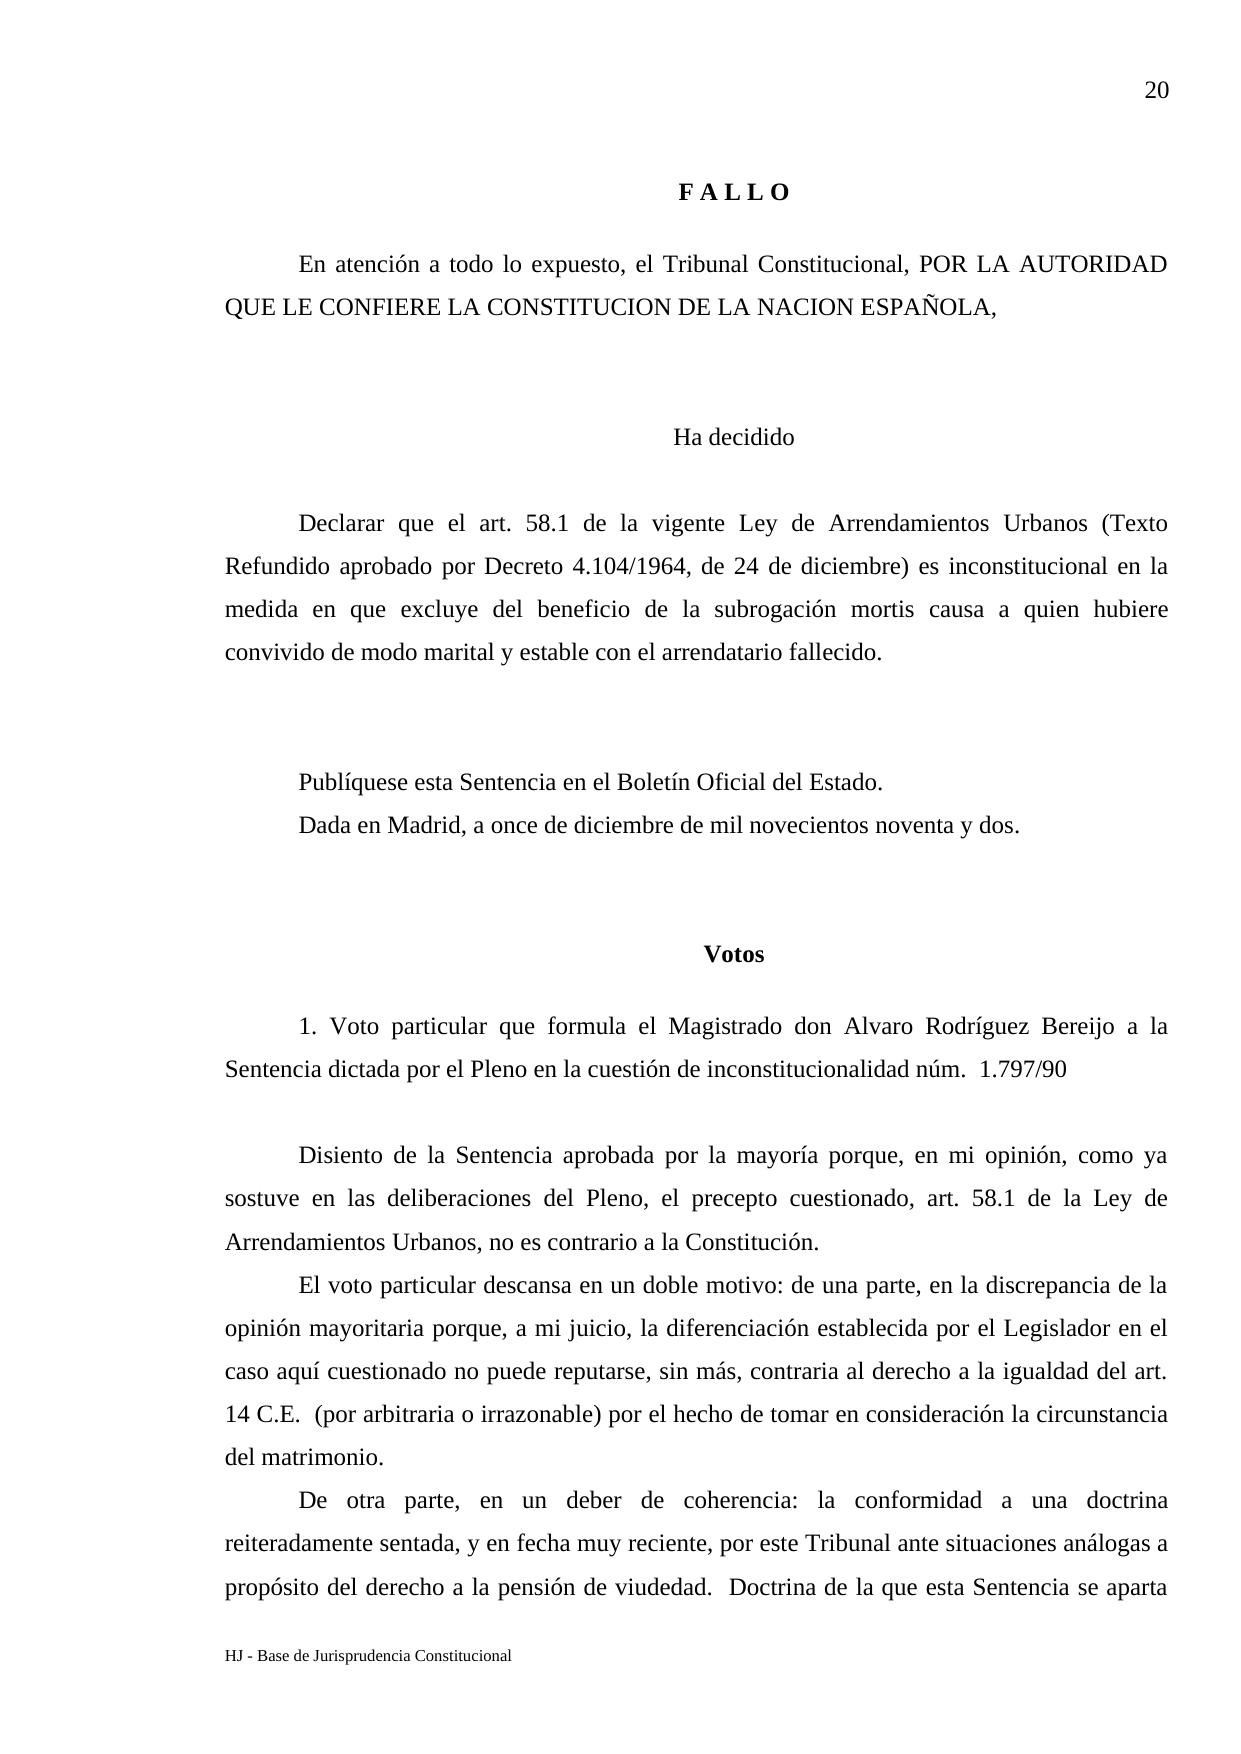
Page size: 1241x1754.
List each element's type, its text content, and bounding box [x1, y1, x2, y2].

text Ha decidido [224, 422, 1169, 450]
text Declarar que el art. 58.1 de la vigente Ley de Arrendamientos Urbanos (Texto Refundido aprobado por Decreto 4.104/1964, de 24 de diciembre) es inconstitucional en la medida en que excluye del beneficio de la subrogación mortis causa a quien hubiere convivido de modo marital y estable con el arrendatario fallecido. [224, 508, 1169, 666]
text Publíquese esta Sentencia en el Boletín Oficial del Estado. [224, 767, 1169, 795]
subtitle Votos [224, 939, 1169, 968]
text Disiento de la Sentencia aprobada por la mayoría porque, en mi opinión, como ya sostuve en las deliberaciones del Pleno, el precepto cuestionado, art. 58.1 de la Ley de Arrendamientos Urbanos, no es contrario a la Constitución. [224, 1140, 1169, 1255]
text En atención a todo lo expuesto, el Tribunal Constitucional, POR LA AUTORIDAD QUE LE CONFIERE LA CONSTITUCION DE LA NACION ESPAÑOLA, [224, 249, 1169, 321]
subtitle F A L L O [224, 177, 1169, 206]
text Dada en Madrid, a once de diciembre de mil novecientos noventa y dos. [224, 810, 1169, 838]
text El voto particular descansa en un doble motivo: de una parte, en la discrepancia de la opinión mayoritaria porque, a mi juicio, la diferenciación establecida por el Legislador en el caso aquí cuestionado no puede reputarse, sin más, contraria al derecho a la igualdad del art. 14 C.E. (por arbitraria o irrazonable) por el hecho de tomar en consideración la circunstancia del matrimonio. [224, 1270, 1169, 1471]
text 1. Voto particular que formula el Magistrado don Alvaro Rodríguez Bereijo a la Sentencia dictada por el Pleno en la cuestión de inconstitucionalidad núm. 1.797/90 [224, 1011, 1169, 1083]
